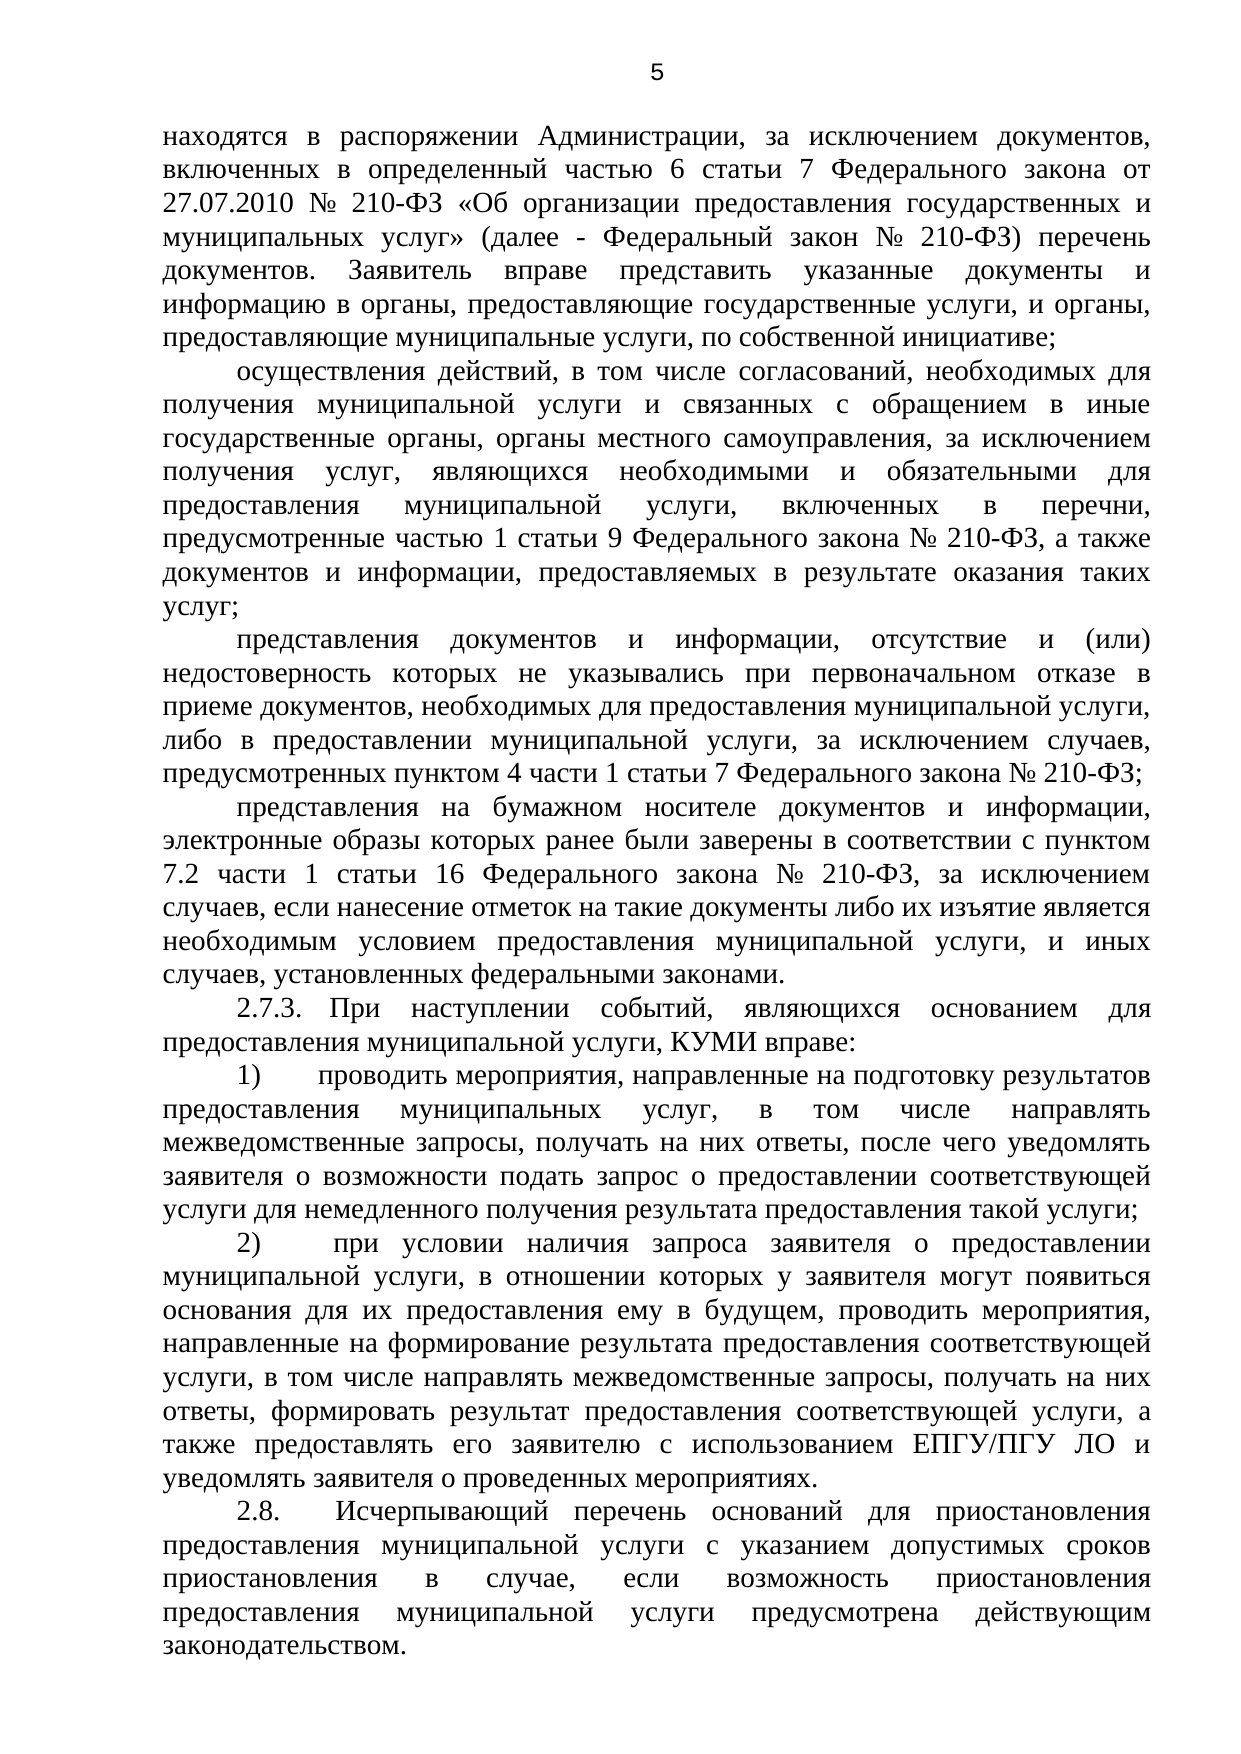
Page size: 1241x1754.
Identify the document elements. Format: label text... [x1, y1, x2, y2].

text представления на бумажном носителе документов и информации, электронные образы которых ранее были заверены в соответствии с пунктом 7.2 части 1 статьи 16 Федерального закона № 210-ФЗ, за исключением случаев, если нанесение отметок на такие документы либо их изъятие является необходимым условием предоставления муниципальной услуги, и иных случаев, установленных федеральными законами. [162, 789, 1152, 990]
list При наступлении событий, являющихся основанием для предоставления муниципальной услуги, КУМИ вправе: [162, 990, 1152, 1057]
list Исчерпывающий перечень оснований для приостановления предоставления муниципальной услуги с указанием допустимых сроков приостановления в случае, если возможность приостановления предоставления муниципальной услуги предусмотрена действующим законодательством. [162, 1493, 1152, 1661]
list проводить мероприятия, направленные на подготовку результатов предоставления муниципальных услуг, в том числе направлять межведомственные запросы, получать на них ответы, после чего уведомлять заявителя о возможности подать запрос о предоставлении соответствующей услуги для немедленного получения результата предоставления такой услуги; [162, 1057, 1152, 1225]
text осуществления действий, в том числе согласований, необходимых для получения муниципальной услуги и связанных с обращением в иные государственные органы, органы местного самоуправления, за исключением получения услуг, являющихся необходимыми и обязательными для предоставления муниципальной услуги, включенных в перечни, предусмотренные частью 1 статьи 9 Федерального закона № 210-ФЗ, а также документов и информации, предоставляемых в результате оказания таких услуг; [162, 353, 1152, 621]
list при условии наличия запроса заявителя о предоставлении муниципальной услуги, в отношении которых у заявителя могут появиться основания для их предоставления ему в будущем, проводить мероприятия, направленные на формирование результата предоставления соответствующей услуги, в том числе направлять межведомственные запросы, получать на них ответы, формировать результат предоставления соответствующей услуги, а также предоставлять его заявителю с использованием ЕПГУ/ПГУ ЛО и уведомлять заявителя о проведенных мероприятиях. [162, 1225, 1152, 1493]
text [162, 118, 1152, 353]
text представления документов и информации, отсутствие и (или) недостоверность которых не указывались при первоначальном отказе в приеме документов, необходимых для предоставления муниципальной услуги, либо в предоставлении муниципальной услуги, за исключением случаев, предусмотренных пунктом 4 части 1 статьи 7 Федерального закона № 210-ФЗ; [162, 621, 1152, 789]
